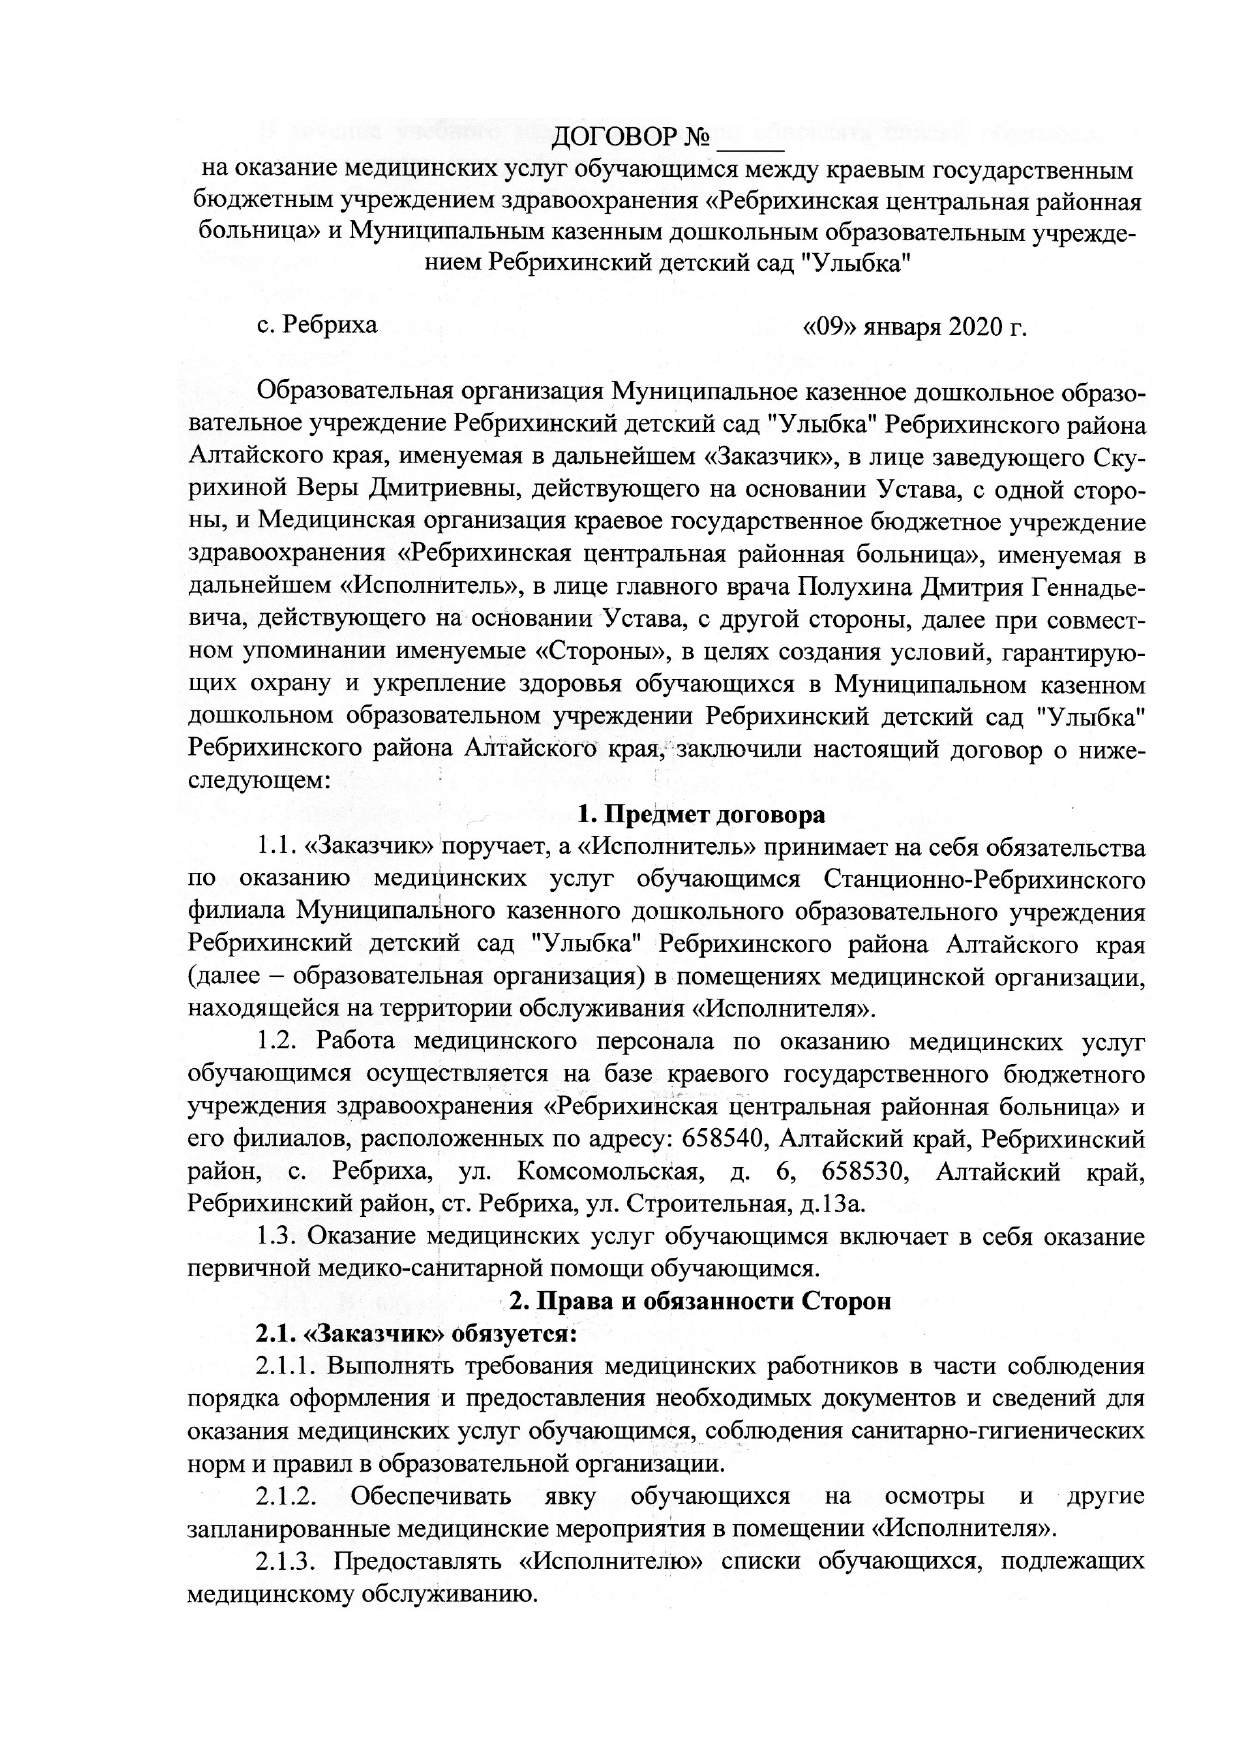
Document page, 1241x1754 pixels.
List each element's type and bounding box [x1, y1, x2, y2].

picture [177, 118, 1152, 1609]
